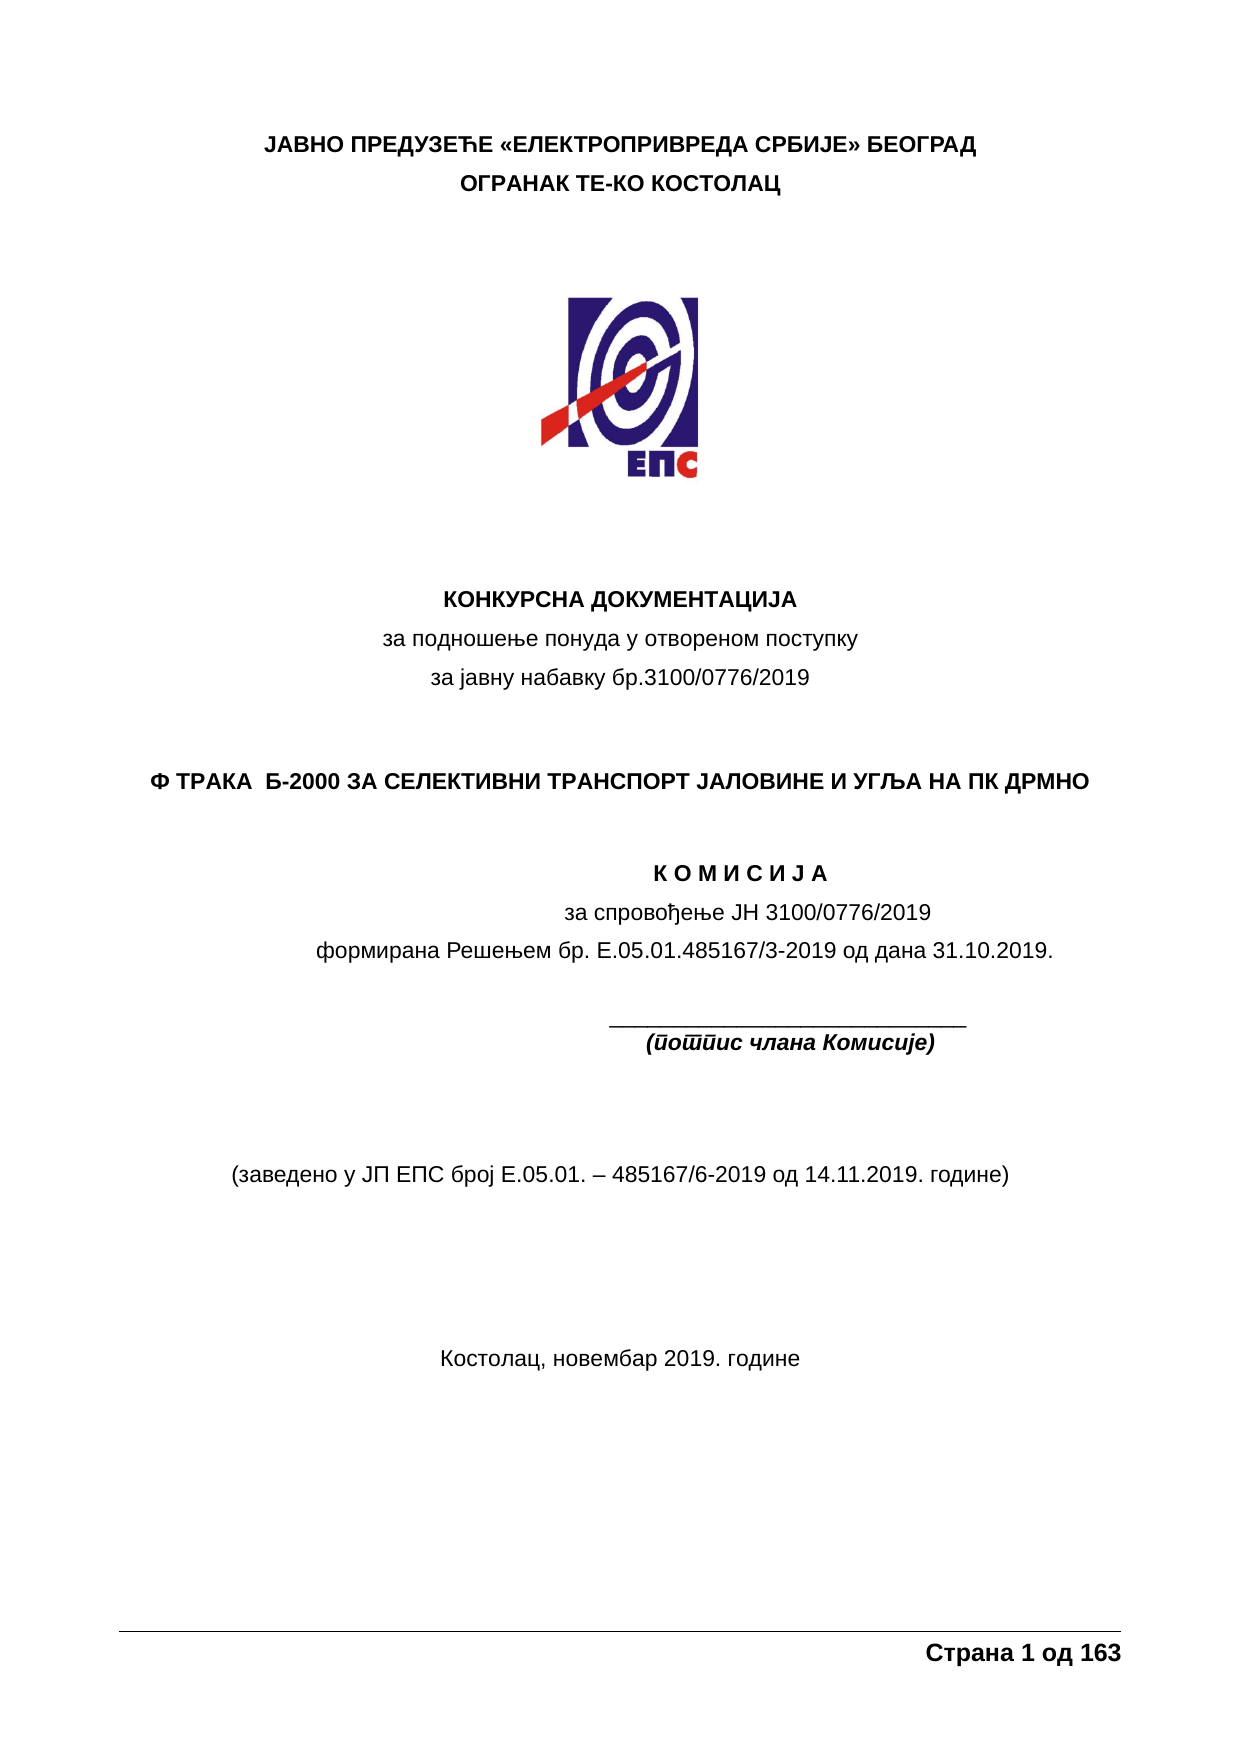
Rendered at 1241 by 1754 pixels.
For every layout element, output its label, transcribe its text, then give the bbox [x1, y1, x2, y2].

title (потпис члана Комисије) [119, 1029, 1121, 1055]
text Костолац, новембар 2019. године [119, 1345, 1121, 1371]
text за подношење понуда у oтвореном поступку [119, 625, 1121, 651]
text ОГРАНАК ТЕ-КО КОСТОЛАЦ [119, 170, 1121, 196]
text К О М И С И Ј А [119, 859, 1121, 886]
text (заведено у ЈП ЕПС број Е.05.01. – 485167/6-2019 од 14.11.2019. године) [119, 1161, 1121, 1187]
text ЈАВНО ПРЕДУЗЕЋЕ «ЕЛЕКТРОПРИВРЕДА СРБИЈЕ» БЕОГРАД [119, 131, 1121, 158]
picture [521, 286, 719, 496]
text за јавну набавку бр.3100/0776/2019 [119, 664, 1121, 690]
text КОНКУРСНА ДОКУМЕНТАЦИЈА [119, 586, 1121, 613]
text за спровођење ЈН 3100/0776/2019 [119, 898, 1121, 925]
title Ф ТРАКА Б-2000 ЗА СЕЛЕКТИВНИ ТРАНСПОРТ ЈАЛОВИНЕ И УГЉА НА ПК ДРМНО [119, 768, 1121, 794]
title ____________________________ [119, 1002, 1121, 1029]
text формирана Решењем бр. Е.05.01.485167/3-2019 од дана 31.10.2019. [119, 937, 1121, 964]
